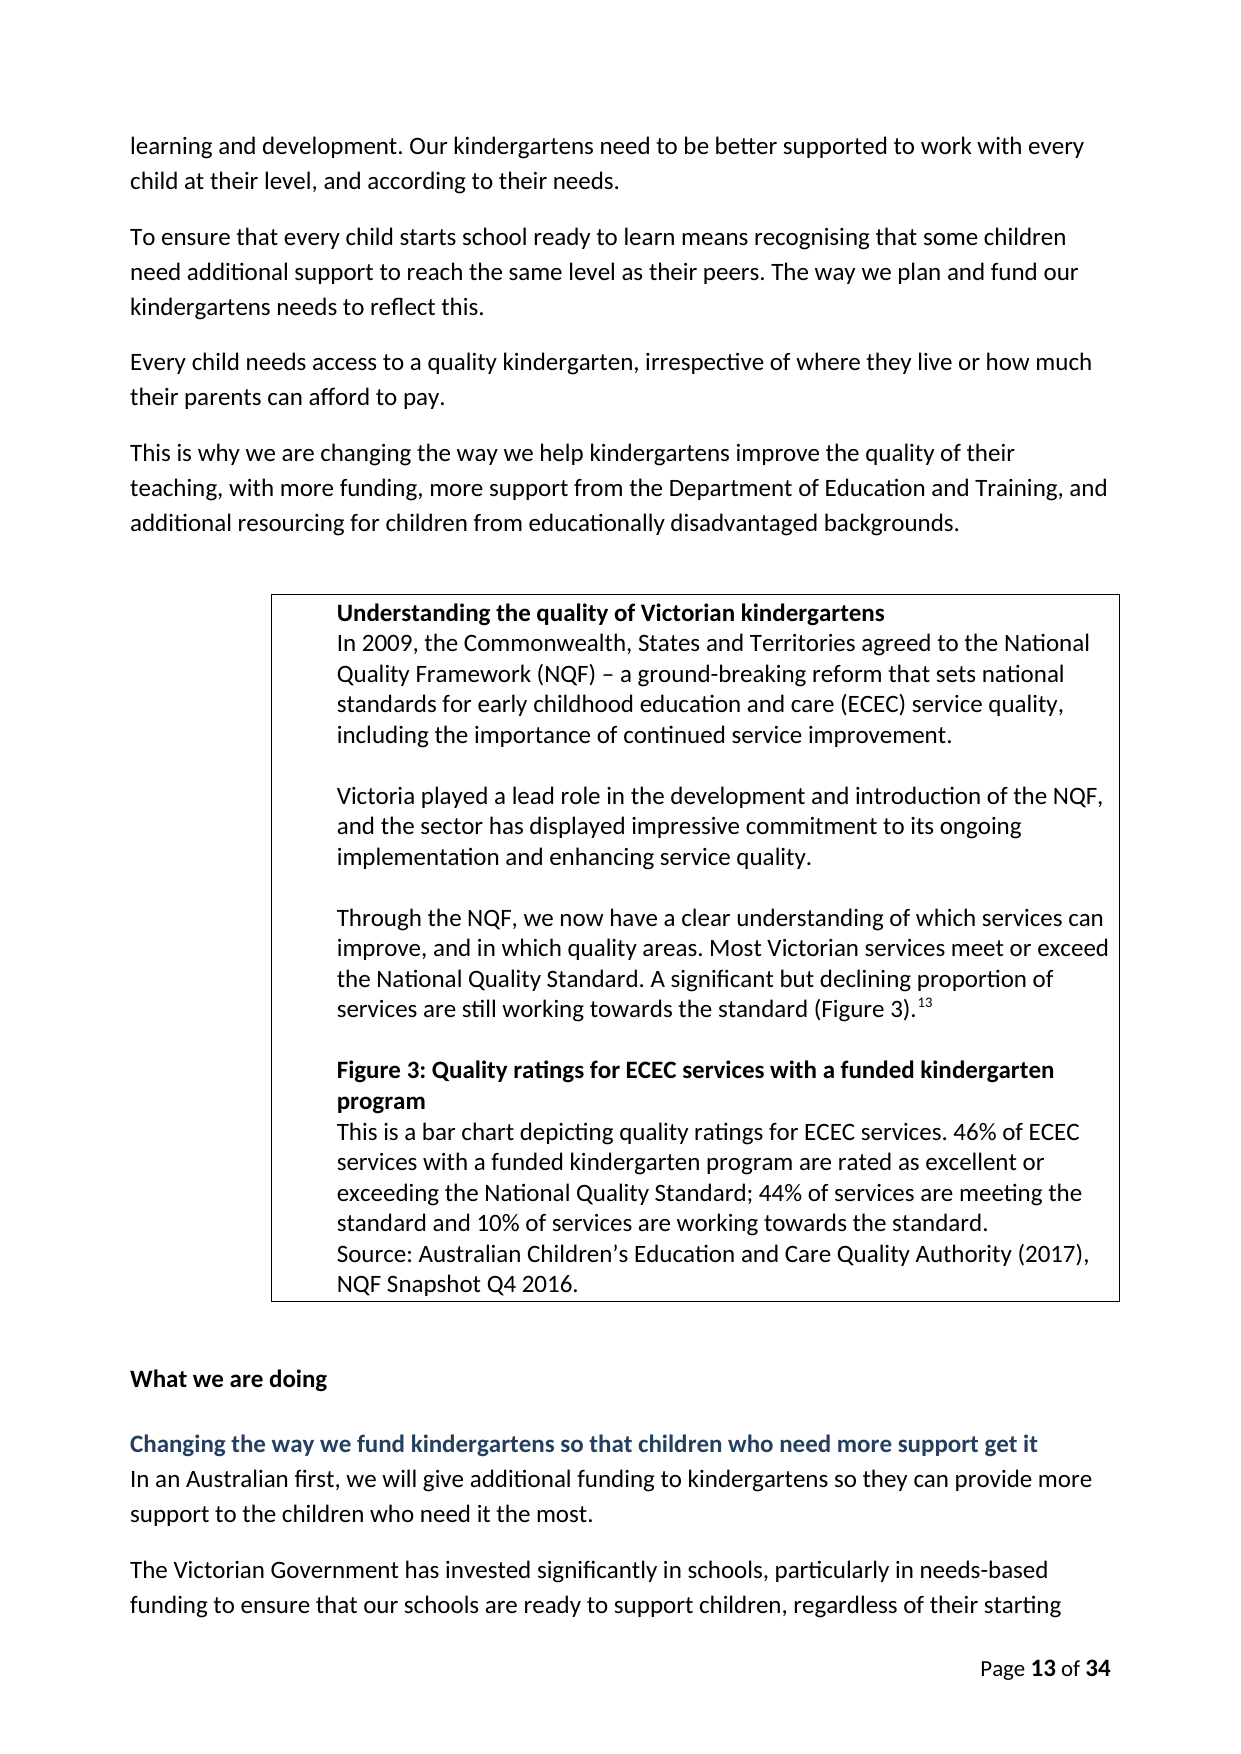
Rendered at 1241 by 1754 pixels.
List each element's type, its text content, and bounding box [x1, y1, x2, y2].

subtitle Changing the way we fund kindergartens so that children who need more support get it [130, 1428, 1110, 1459]
text Source: Australian Children’s Education and Care Quality Authority (2017), NQF Snapshot Q4 2016. [272, 1235, 1119, 1301]
text Understanding the quality of Victorian kindergartens [272, 595, 1119, 624]
text What we are doing [130, 1363, 1110, 1393]
text This is a bar chart depicting quality ratings for ECEC services. 46% of ECEC services with a funded kindergarten program are rated as excellent or exceeding the National Quality Standard; 44% of services are meeting the standard and 10% of services are working towards the standard. [272, 1113, 1119, 1235]
text Victoria played a lead role in the development and introduction of the NQF, and the sector has displayed impressive commitment to its ongoing implementation and enhancing service quality. [272, 777, 1119, 872]
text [130, 130, 1110, 195]
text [130, 1554, 1110, 1619]
text In 2009, the Commonwealth, States and Territories agreed to the National Quality Framework (NQF) – a ground-breaking reform that sets national standards for early childhood education and care (ECEC) service quality, including the importance of continued service improvement. [272, 624, 1119, 749]
text This is why we are changing the way we help kindergartens improve the quality of their teaching, with more funding, more support from the Department of Education and Training, and additional resourcing for children from educationally disadvantaged backgrounds. [130, 437, 1110, 538]
text Every child needs access to a quality kindergarten, irrespective of where they live or how much their parents can afford to pay. [130, 347, 1110, 412]
text In an Australian first, we will give additional funding to kindergartens so they can provide more support to the children who need it the most. [130, 1463, 1110, 1529]
text Figure 3: Quality ratings for ECEC services with a funded kindergarten program [272, 1052, 1119, 1113]
text Through the NQF, we now have a clear understanding of which services can improve, and in which quality areas. Most Victorian services meet or exceed the National Quality Standard. A significant but declining proportion of services are still working towards the standard (Figure 3). [272, 899, 1119, 1024]
text To ensure that every child starts school ready to learn means recognising that some children need additional support to reach the same level as their peers. The way we plan and fund our kindergartens needs to reflect this. [130, 221, 1110, 321]
